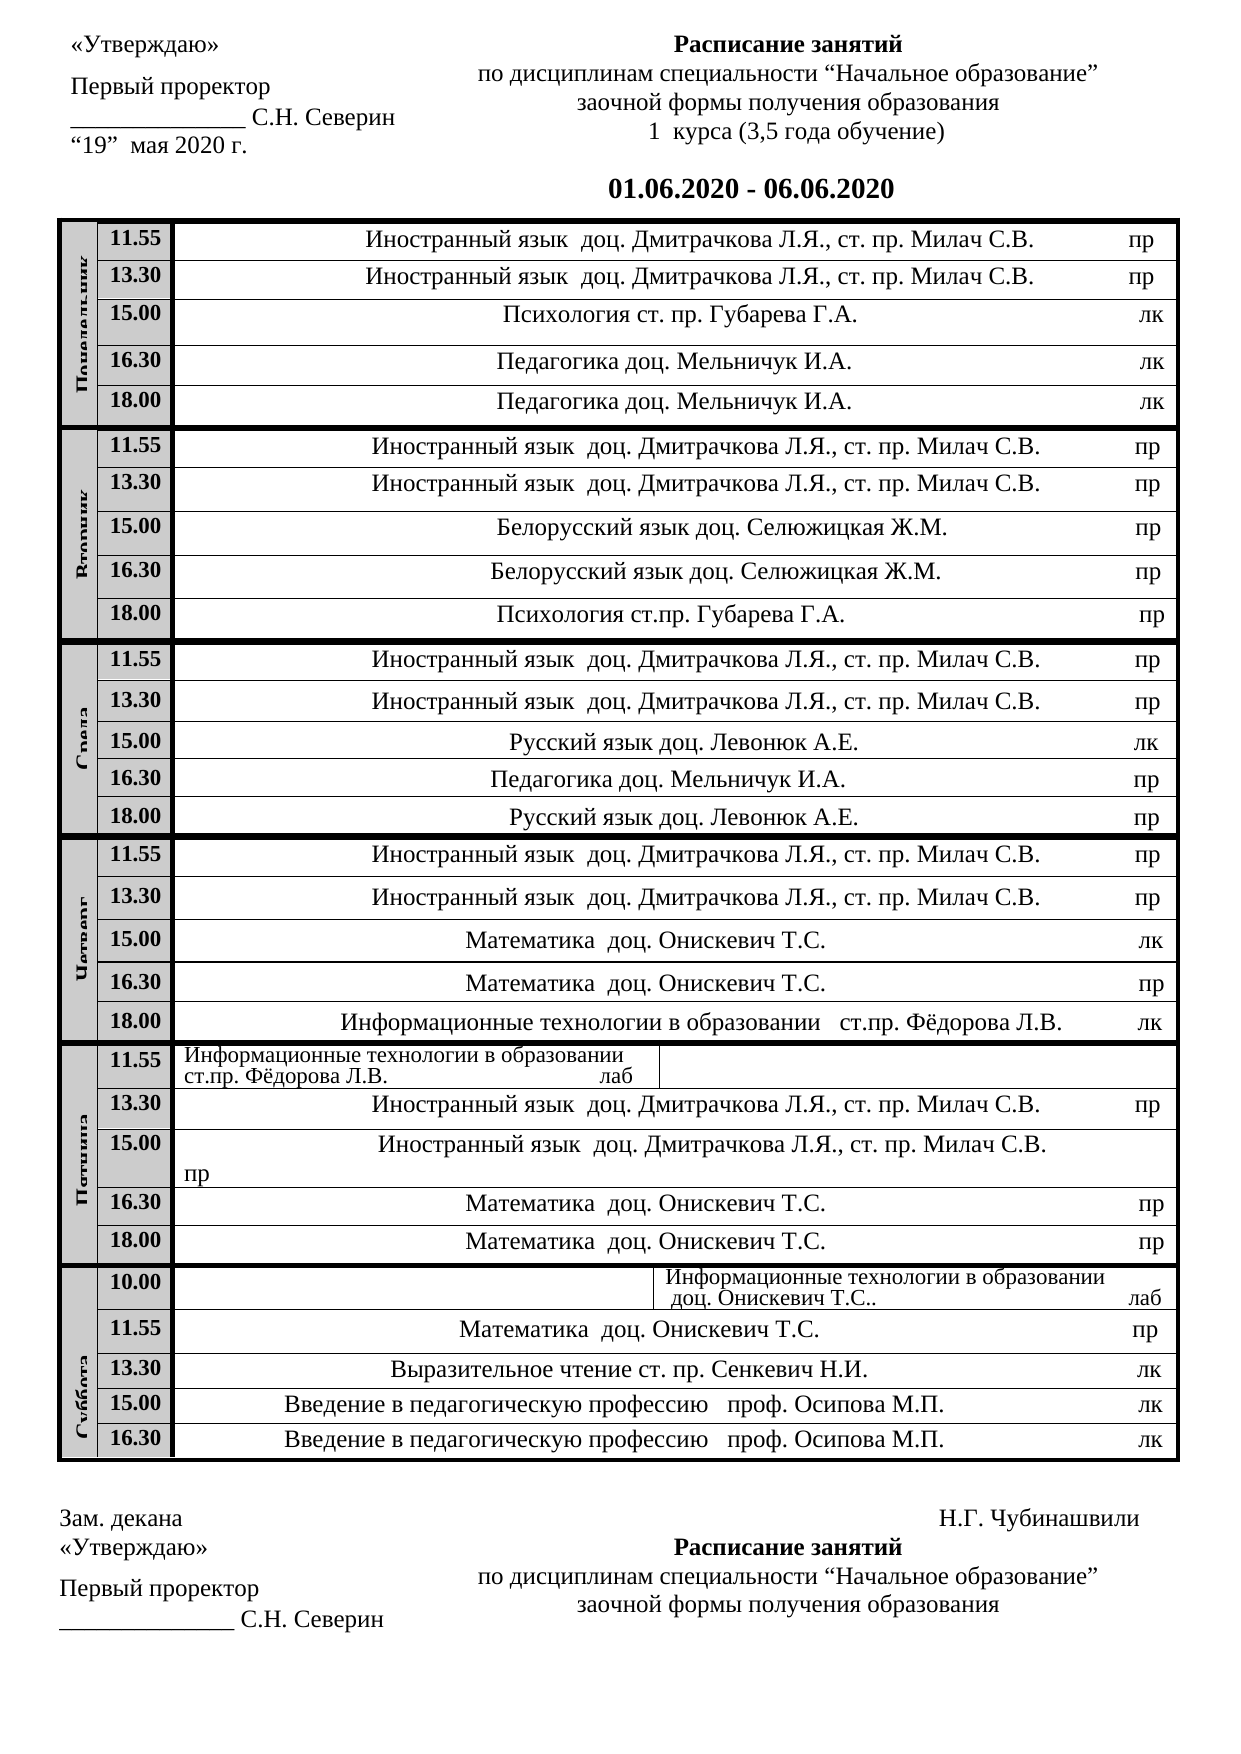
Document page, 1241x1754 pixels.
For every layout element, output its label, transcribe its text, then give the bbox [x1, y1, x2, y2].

table_cell Иностранный язык доц. Дмитрачкова Л.Я., ст. пр. Милач С.В. пр [175, 681, 1176, 721]
table_cell 13.30 [98, 1089, 170, 1128]
table_cell Иностранный язык доц. Дмитрачкова Л.Я., ст. пр. Милач С.В. пр [175, 1130, 1176, 1187]
table_cell Иностранный язык доц. Дмитрачкова Л.Я., ст. пр. Милач С.В. пр [175, 261, 1176, 298]
table_cell 10.00 [98, 1268, 170, 1309]
table_cell 11.55 [98, 840, 170, 876]
table_cell Педагогика доц. Мельничук И.А. пр [175, 759, 1176, 796]
table_cell 11.55 [98, 645, 170, 679]
table_cell Иностранный язык доц. Дмитрачкова Л.Я., ст. пр. Милач С.В. пр [175, 645, 1176, 679]
table_cell [660, 1046, 1176, 1088]
table_cell Педагогика доц. Мельничук И.А. лк [175, 386, 1176, 425]
table_cell Информационные технологии в образовании ст.пр. Фёдорова Л.В. лк [175, 1002, 1176, 1040]
table_header Расписание занятий по дисциплинам специальности “Начальное образование” заочной формы получения образования 1 курса (3,5 года обучение) [443, 30, 1133, 172]
table_cell 18.00 [98, 386, 170, 425]
table_cell Иностранный язык доц. Дмитрачкова Л.Я., ст. пр. Милач С.В. пр [175, 877, 1176, 919]
table_cell Белорусский язык доц. Селюжицкая Ж.М. пр [175, 512, 1176, 555]
table_cell 18.00 [98, 599, 170, 638]
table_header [48, 1532, 443, 1633]
table_cell Иностранный язык доц. Дмитрачкова Л.Я., ст. пр. Милач С.В. пр [175, 1089, 1176, 1128]
table_cell 15.00 [98, 920, 170, 961]
table_cell 15.00 [98, 512, 170, 555]
table_cell Педагогика доц. Мельничук И.А. лк [175, 346, 1176, 385]
table_cell 16.30 [98, 1424, 170, 1457]
table_header Иностранный язык доц. Дмитрачкова Л.Я., ст. пр. Милач С.В. пр [175, 224, 1176, 260]
table_cell Иностранный язык доц. Дмитрачкова Л.Я., ст. пр. Милач С.В. пр [175, 840, 1176, 876]
table_cell 11.55 [98, 431, 170, 467]
table_header «Утверждаю» Первый проректор ______________ С.Н. Северин “19” мая 2020 г. [59, 30, 443, 172]
table_cell Иностранный язык доц. Дмитрачкова Л.Я., ст. пр. Милач С.В. пр [175, 468, 1176, 511]
table_header Понедельник [62, 222, 97, 425]
table_cell 13.30 [98, 468, 170, 511]
table_cell 16.30 [98, 1188, 170, 1225]
table_cell 13.30 [98, 877, 170, 919]
table_cell Русский язык доц. Левонюк А.Е. пр [175, 797, 1176, 833]
table_header 11.55 [98, 224, 170, 260]
table_cell Информационные технологии в образовании доц. Онискевич Т.С.. лаб [654, 1268, 1176, 1309]
table_cell 16.30 [98, 759, 170, 796]
table_cell Четверг [62, 840, 97, 1040]
table_cell 16.30 [98, 346, 170, 385]
table_cell Математика доц. Онискевич Т.С. пр [175, 1310, 1176, 1353]
table_cell 15.00 [98, 300, 170, 345]
table_cell Пятница [62, 1046, 97, 1263]
table_cell Выразительное чтение ст. пр. Сенкевич Н.И. лк [175, 1354, 1176, 1388]
table_cell Математика доц. Онискевич Т.С. пр [175, 1226, 1176, 1263]
table_cell Математика доц. Онискевич Т.С. лк [175, 920, 1176, 961]
table_cell 11.55 [98, 1310, 170, 1353]
table_cell 15.00 [98, 722, 170, 758]
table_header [443, 1532, 1133, 1633]
text 01.06.2020 - 06.06.2020 [59, 172, 1152, 205]
table_cell Иностранный язык доц. Дмитрачкова Л.Я., ст. пр. Милач С.В. пр [175, 431, 1176, 467]
table_cell 13.30 [98, 1354, 170, 1388]
table_cell Введение в педагогическую профессию проф. Осипова М.П. лк [175, 1389, 1176, 1423]
table_cell 18.00 [98, 1002, 170, 1040]
table_cell 15.00 [98, 1130, 170, 1187]
table_cell 18.00 [98, 1226, 170, 1263]
table_cell 15.00 [98, 1389, 170, 1423]
table_cell Белорусский язык доц. Селюжицкая Ж.М. пр [175, 556, 1176, 598]
table_cell 13.30 [98, 681, 170, 721]
table_cell Среда [62, 645, 97, 833]
table_cell 11.55 [98, 1046, 170, 1088]
table_cell 18.00 [98, 797, 170, 833]
table_cell Русский язык доц. Левонюк А.Е. лк [175, 722, 1176, 758]
table_cell Информационные технологии в образовании ст.пр. Фёдорова Л.В. лаб [175, 1046, 659, 1088]
table_cell [175, 1268, 653, 1309]
table_cell Психология ст.пр. Губарева Г.А. пр [175, 599, 1176, 638]
table_cell 13.30 [98, 261, 170, 298]
table_cell 16.30 [98, 963, 170, 1001]
table_cell Вторник [62, 430, 97, 638]
table_cell Суббота [62, 1268, 97, 1457]
table_cell Психология ст. пр. Губарева Г.А. лк [175, 300, 1176, 345]
table_cell Математика доц. Онискевич Т.С. пр [175, 1188, 1176, 1225]
text Зам. декана Н.Г. Чубинашвили [59, 1503, 1152, 1532]
table_cell 16.30 [98, 556, 170, 598]
table_cell Математика доц. Онискевич Т.С. пр [175, 963, 1176, 1001]
table_cell Введение в педагогическую профессию проф. Осипова М.П. лк [175, 1424, 1176, 1457]
